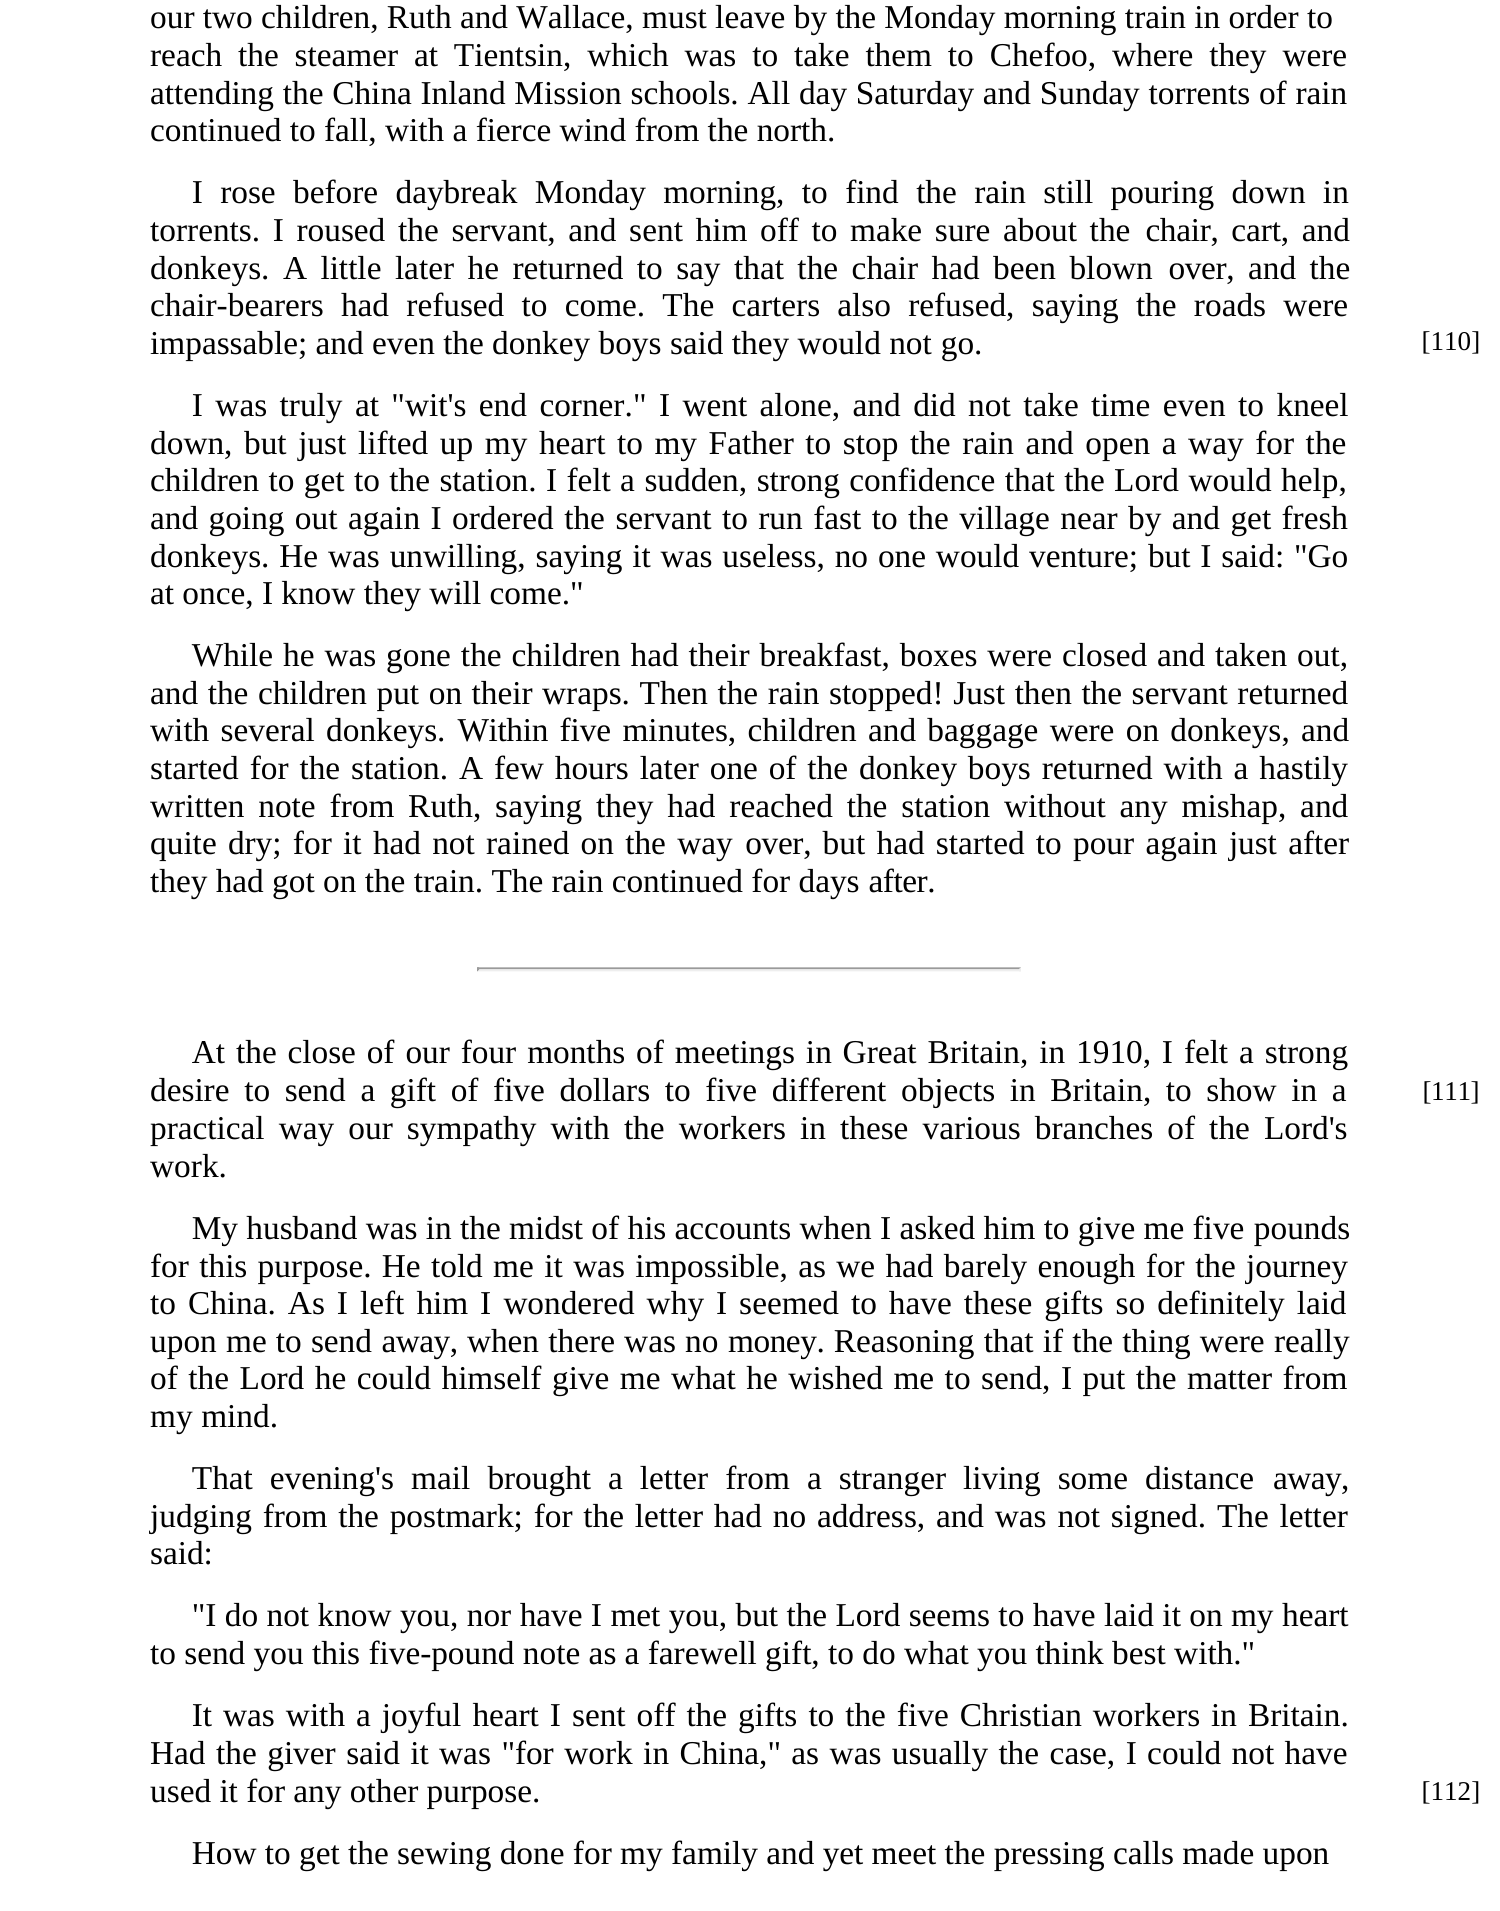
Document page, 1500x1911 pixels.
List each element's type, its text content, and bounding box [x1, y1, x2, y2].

text It was with a joyful heart I sent off the gifts to the five Christian workers in Britain. Had the giver said it was "for work in China," as was usually the case, I could not have used it for any other purpose. [150, 1697, 1350, 1809]
text [111] [1422, 1075, 1492, 1106]
text I rose before daybreak Monday morning, to find the rain still pouring down in torrents. I roused the servant, and sent him off to make sure about the chair, cart, and donkeys. A little later he returned to say that the chair had been blown over, and the chair-bearers had refused to come. The carters also refused, saying the roads were impassable; and even the donkey boys said they would not go. [150, 174, 1350, 362]
text our two children, Ruth and Wallace, must leave by the Monday morning train in order to [150, 0, 1354, 36]
text [112] [1421, 1775, 1492, 1806]
text At the close of our four months of meetings in Great Britain, in 1910, I felt a strong desire to send a gift of five dollars to five different objects in Britain, to show in a practical way our sympathy with the workers in these various branches of the Lord's work. [150, 1034, 1349, 1184]
text My husband was in the midst of his accounts when I asked him to give me five pounds for this purpose. He told me it was impossible, as we had barely enough for the journey to China. As I left him I wondered why I seemed to have these gifts so definitely laid upon me to send away, when there was no money. Reasoning that if the thing were really of the Lord he could himself give me what he wished me to send, I put the matter from my mind. [150, 1209, 1350, 1434]
text That evening's mail brought a letter from a stranger living some distance away, judging from the postmark; for the letter had no address, and was not signed. The letter said: [150, 1459, 1349, 1572]
text [110] [1421, 325, 1492, 356]
text "I do not know you, nor have I met you, but the Lord seems to have laid it on my heart to send you this five-pound note as a farewell gift, to do what you think best with." [150, 1597, 1350, 1672]
text While he was gone the children had their breakfast, boxes were closed and taken out, and the children put on their wraps. Then the rain stopped! Just then the servant returned with several donkeys. Within five minutes, children and baggage were on donkeys, and started for the station. A few hours later one of the donkey boys returned with a hastily written note from Ruth, saying they had reached the station without any mishap, and quite dry; for it had not rained on the way over, but had started to pour again just after they had got on the train. The rain continued for days after. [150, 636, 1350, 899]
text reach the steamer at Tientsin, which was to take them to Chefoo, where they were attending the China Inland Mission schools. All day Saturday and Sunday torrents of rain continued to fall, with a fierce wind from the north. [150, 36, 1349, 149]
text How to get the sewing done for my family and yet meet the pressing calls made upon [192, 1833, 1354, 1872]
text I was truly at "wit's end corner." I went alone, and did not take time even to kneel down, but just lifted up my heart to my Father to stop the rain and open a way for the children to get to the station. I felt a sudden, strong confidence that the Lord would help, and going out again I ordered the servant to run fast to the village near by and get fresh donkeys. He was unwilling, saying it was useless, no one would venture; but I said: "Go at once, I know they will come." [150, 386, 1350, 612]
